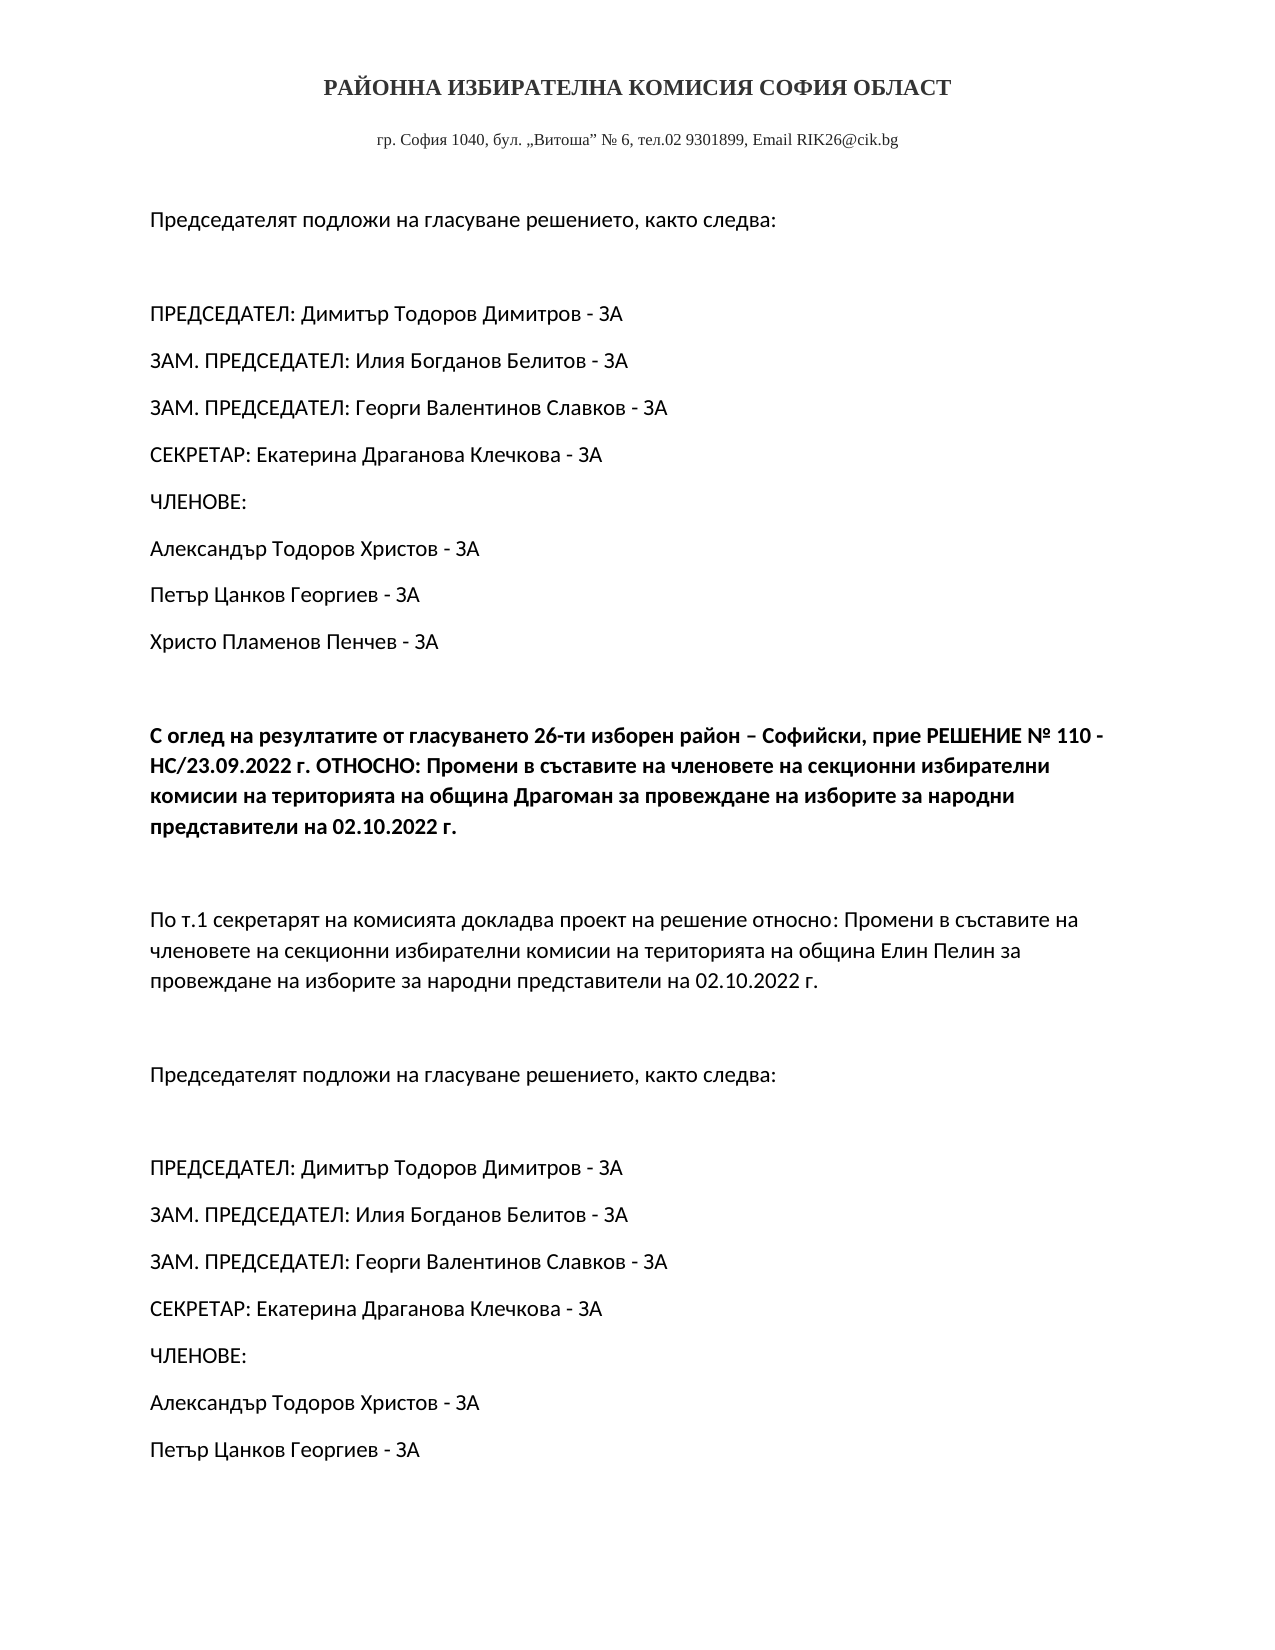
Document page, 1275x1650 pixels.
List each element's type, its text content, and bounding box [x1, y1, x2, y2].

text Председателят подложи на гласуване решението, както следва: [150, 206, 1125, 234]
text Петър Цанков Георгиев - ЗА [150, 1435, 1125, 1463]
text Александър Тодоров Христов - ЗА [150, 534, 1125, 562]
text ЗАМ. ПРЕДСЕДАТЕЛ: Илия Богданов Белитов - ЗА [150, 1200, 1125, 1228]
text СЕКРЕТАР: Екатерина Драганова Клечкова - ЗА [150, 440, 1125, 468]
text ЗАМ. ПРЕДСЕДАТЕЛ: Георги Валентинов Славков - ЗА [150, 393, 1125, 421]
text С оглед на резултатите от гласуването 26-ти изборен район – Софийски, прие РЕШЕНИЕ № 110 - НС/23.09.2022 г. ОТНОСНО: Промени в съставите на членовете на секционни избирателни комисии на територията на община Драгоман за провеждане на изборите за народни представители на 02.10.2022 г. [150, 721, 1125, 840]
text ПРЕДСЕДАТЕЛ: Димитър Тодоров Димитров - ЗА [150, 299, 1125, 327]
text По т.1 секретарят на комисията докладва проект на решение относно: Промени в съставите на членовете на секционни избирателни комисии на територията на община Елин Пелин за провеждане на изборите за народни представители на 02.10.2022 г. [150, 906, 1125, 994]
text ПРЕДСЕДАТЕЛ: Димитър Тодоров Димитров - ЗА [150, 1153, 1125, 1182]
text СЕКРЕТАР: Екатерина Драганова Клечкова - ЗА [150, 1294, 1125, 1322]
text Петър Цанков Георгиев - ЗА [150, 581, 1125, 609]
text Христо Пламенов Пенчев - ЗА [150, 627, 1125, 656]
text Александър Тодоров Христов - ЗА [150, 1388, 1125, 1416]
text Председателят подложи на гласуване решението, както следва: [150, 1060, 1125, 1088]
text ЗАМ. ПРЕДСЕДАТЕЛ: Илия Богданов Белитов - ЗА [150, 346, 1125, 374]
text ЧЛЕНОВЕ: [150, 487, 1125, 515]
text ЧЛЕНОВЕ: [150, 1341, 1125, 1369]
text ЗАМ. ПРЕДСЕДАТЕЛ: Георги Валентинов Славков - ЗА [150, 1247, 1125, 1275]
